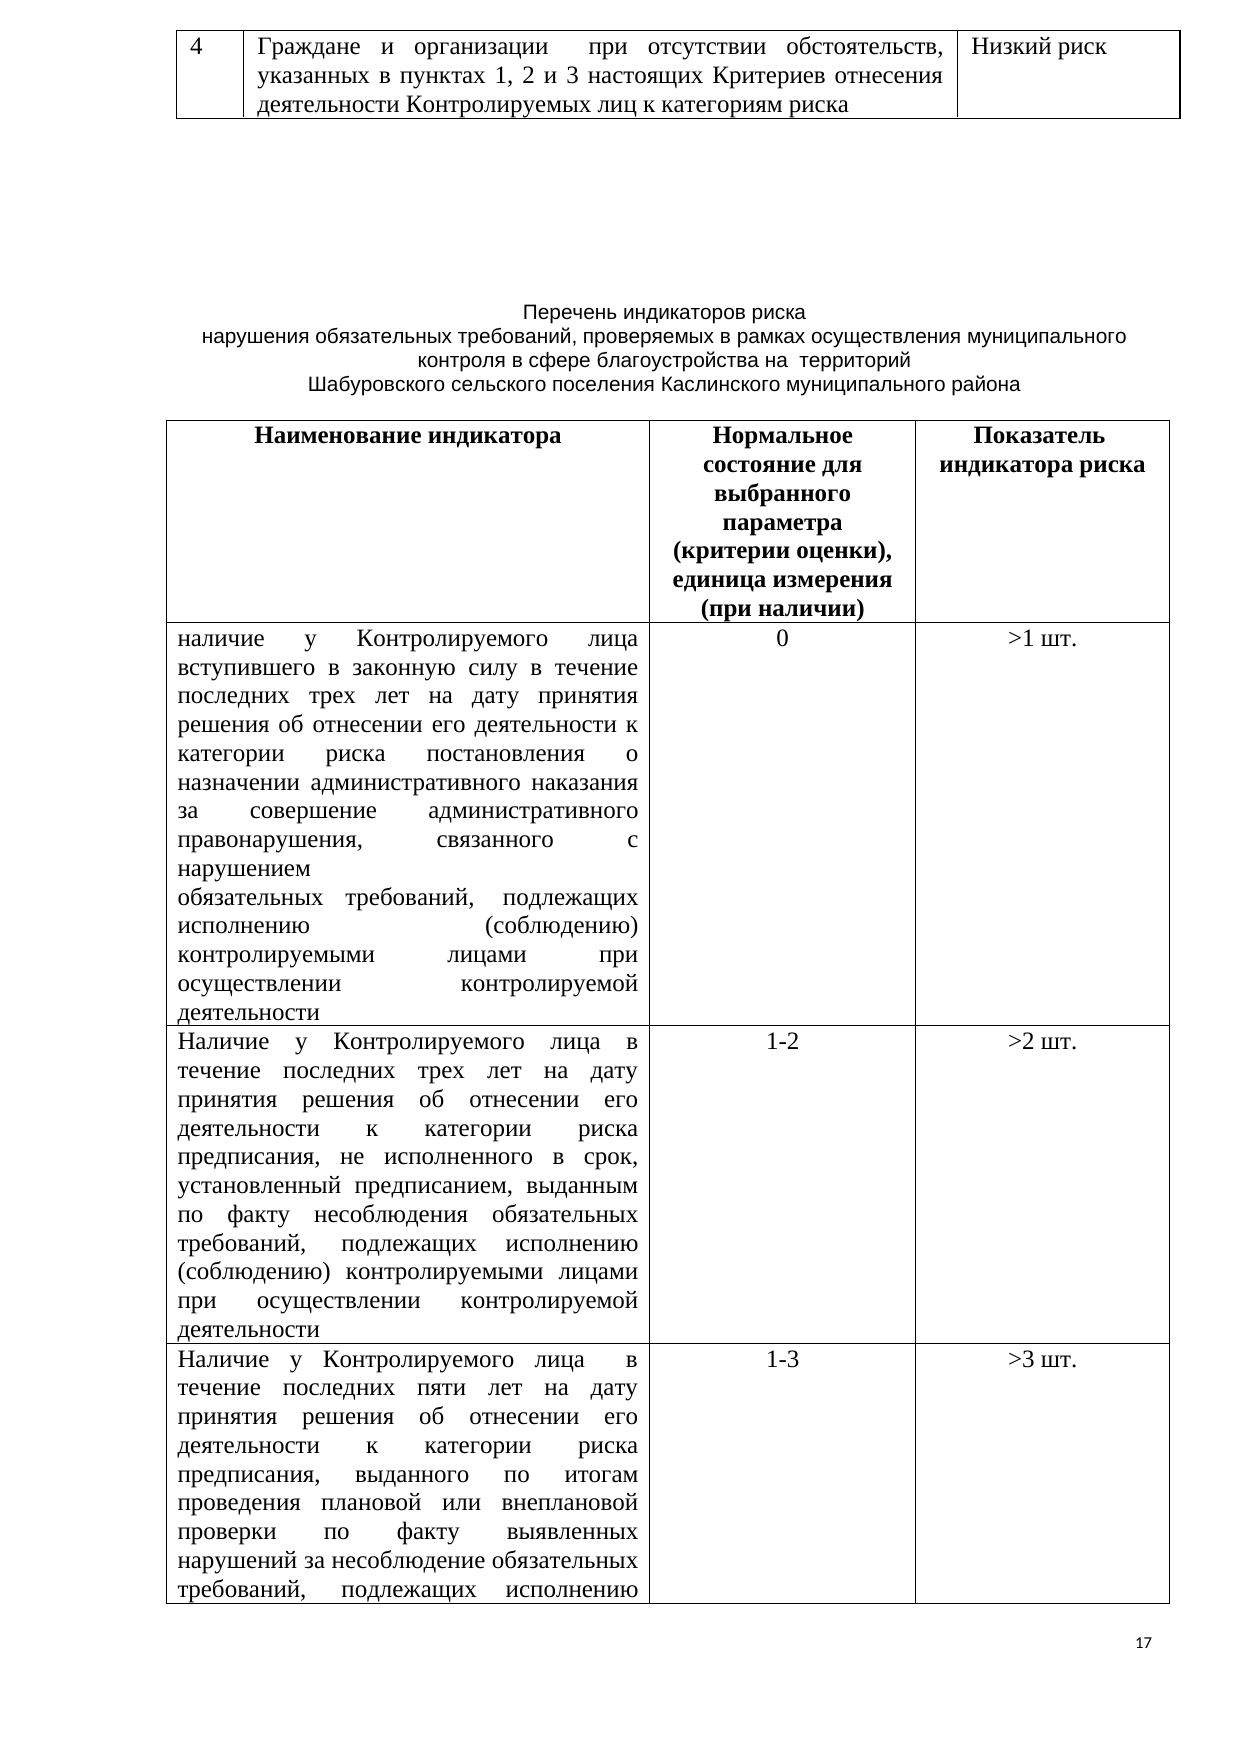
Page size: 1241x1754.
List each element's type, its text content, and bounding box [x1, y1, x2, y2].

text Перечень индикаторов риска [177, 300, 1152, 324]
table_cell >3 шт. [916, 1344, 1169, 1602]
table_cell Граждане и организации при отсутствии обстоятельств, указанных в пунктах 1, 2 и 3 настоящих Критериев отнесения деятельности Контролируемых лиц к категориям риска [244, 31, 957, 117]
table_cell наличие у Контролируемого лица вступившего в законную силу в течение последних трех лет на дату принятия решения об отнесении его деятельности к категории риска постановления о назначении административного наказания за совершение административного правонарушения, связанного с нарушением обязательных требований, подлежащих исполнению (соблюдению) контролируемыми лицами при осуществлении контролируемой деятельности [167, 623, 649, 1025]
text нарушения обязательных требований, проверяемых в рамках осуществления муниципального контроля в сфере благоустройства на территорий [177, 324, 1152, 372]
table_cell Наличие у Контролируемого лица в течение последних трех лет на дату принятия решения об отнесении его деятельности к категории риска предписания, не исполненного в срок, установленный предписанием, выданным по факту несоблюдения обязательных требований, подлежащих исполнению (соблюдению) контролируемыми лицами при осуществлении контролируемой деятельности [167, 1026, 649, 1343]
table_header Наименование индикатора [167, 421, 649, 622]
table_cell 4 [177, 31, 243, 117]
table_cell 0 [650, 623, 915, 1025]
table_cell 1-3 [650, 1344, 915, 1602]
table_cell Низкий риск [958, 31, 1179, 117]
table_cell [167, 1344, 649, 1602]
table_cell >2 шт. [916, 1026, 1169, 1343]
table_cell 1-2 [650, 1026, 915, 1343]
table_header Показатель индикатора риска [916, 421, 1169, 622]
text Шабуровского сельского поселения Каслинского муниципального района [177, 372, 1152, 396]
table_cell >1 шт. [916, 623, 1169, 1025]
table_header Нормальное состояние для выбранного параметра (критерии оценки), единица измерения (при наличии) [650, 421, 915, 622]
